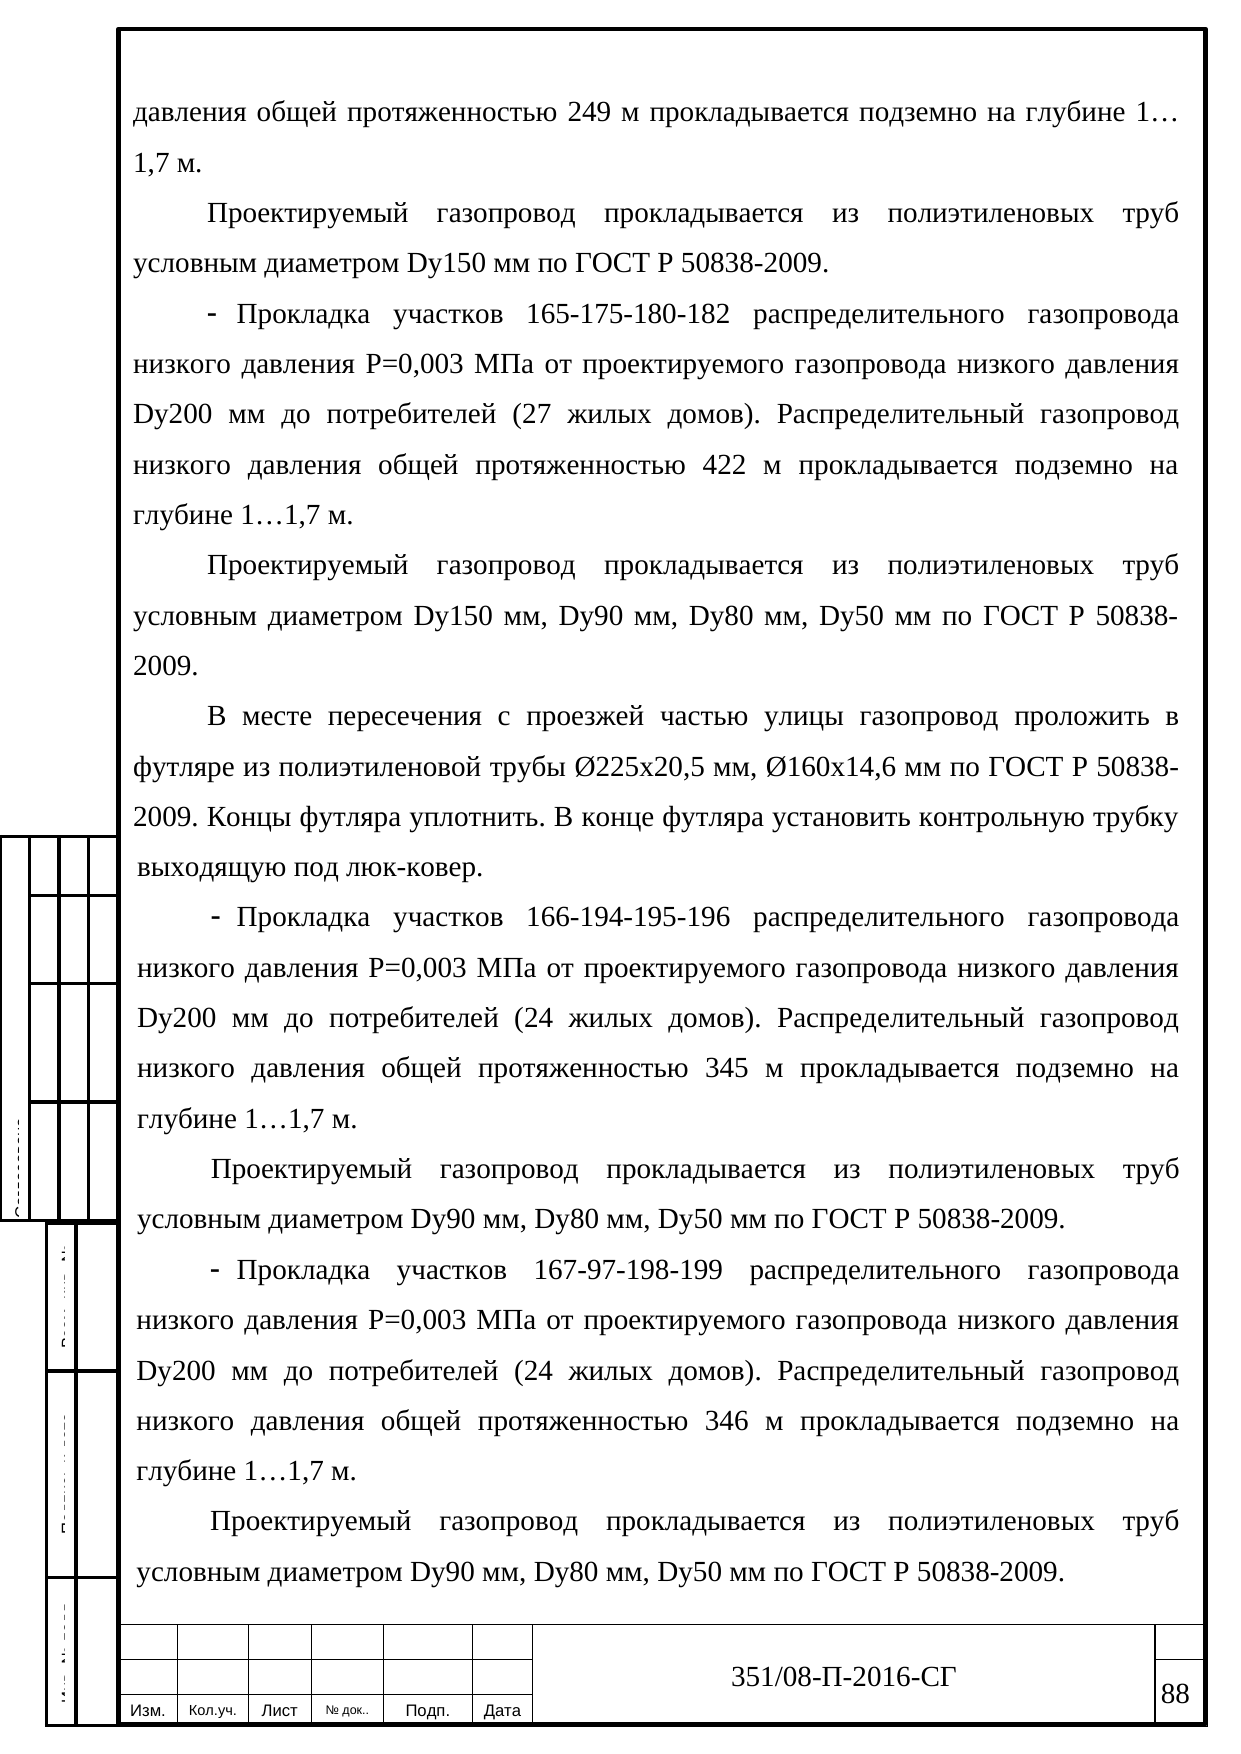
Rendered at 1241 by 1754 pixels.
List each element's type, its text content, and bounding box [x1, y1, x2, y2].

text В месте пересечения с проезжей частью улицы газопровод проложить в футляре из полиэтиленовой трубы Ø225х20,5 мм, Ø160х14,6 мм по ГОСТ Р 50838-2009. Концы футляра уплотнить. В конце футляра установить контрольную трубку выходящую под люк-ковер. [133, 698, 1180, 883]
text Проектируемый газопровод прокладывается из полиэтиленовых труб условным диаметром Dу90 мм, Dу80 мм, Dу50 мм по ГОСТ Р 50838-2009. [133, 1151, 1180, 1235]
text Проектируемый газопровод прокладывается из полиэтиленовых труб условным диаметром Dу150 мм, Dу90 мм, Dу80 мм, Dу50 мм по ГОСТ Р 50838-2009. [133, 547, 1180, 682]
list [133, 94, 1180, 178]
text Проектируемый газопровод прокладывается из полиэтиленовых труб условным диаметром Dу150 мм по ГОСТ Р 50838-2009. [133, 195, 1180, 279]
list Прокладка участков 165-175-180-182 распределительного газопровода низкого давления Р=0,003 МПа от проектируемого газопровода низкого давления Dу200 мм до потребителей (27 жилых домов). Распределительный газопровод низкого давления общей протяженностью 422 м прокладывается подземно на глубине 1…1,7 м. [133, 296, 1180, 531]
text Проектируемый газопровод прокладывается из полиэтиленовых труб условным диаметром Dу90 мм, Dу80 мм, Dу50 мм по ГОСТ Р 50838-2009. [133, 1503, 1180, 1587]
list Прокладка участков 166-194-195-196 распределительного газопровода низкого давления Р=0,003 МПа от проектируемого газопровода низкого давления Dу200 мм до потребителей (24 жилых домов). Распределительный газопровод низкого давления общей протяженностью 345 м прокладывается подземно на глубине 1…1,7 м. [133, 899, 1180, 1134]
list Прокладка участков 167-97-198-199 распределительного газопровода низкого давления Р=0,003 МПа от проектируемого газопровода низкого давления Dу200 мм до потребителей (24 жилых домов). Распределительный газопровод низкого давления общей протяженностью 346 м прокладывается подземно на глубине 1…1,7 м. [133, 1252, 1180, 1487]
